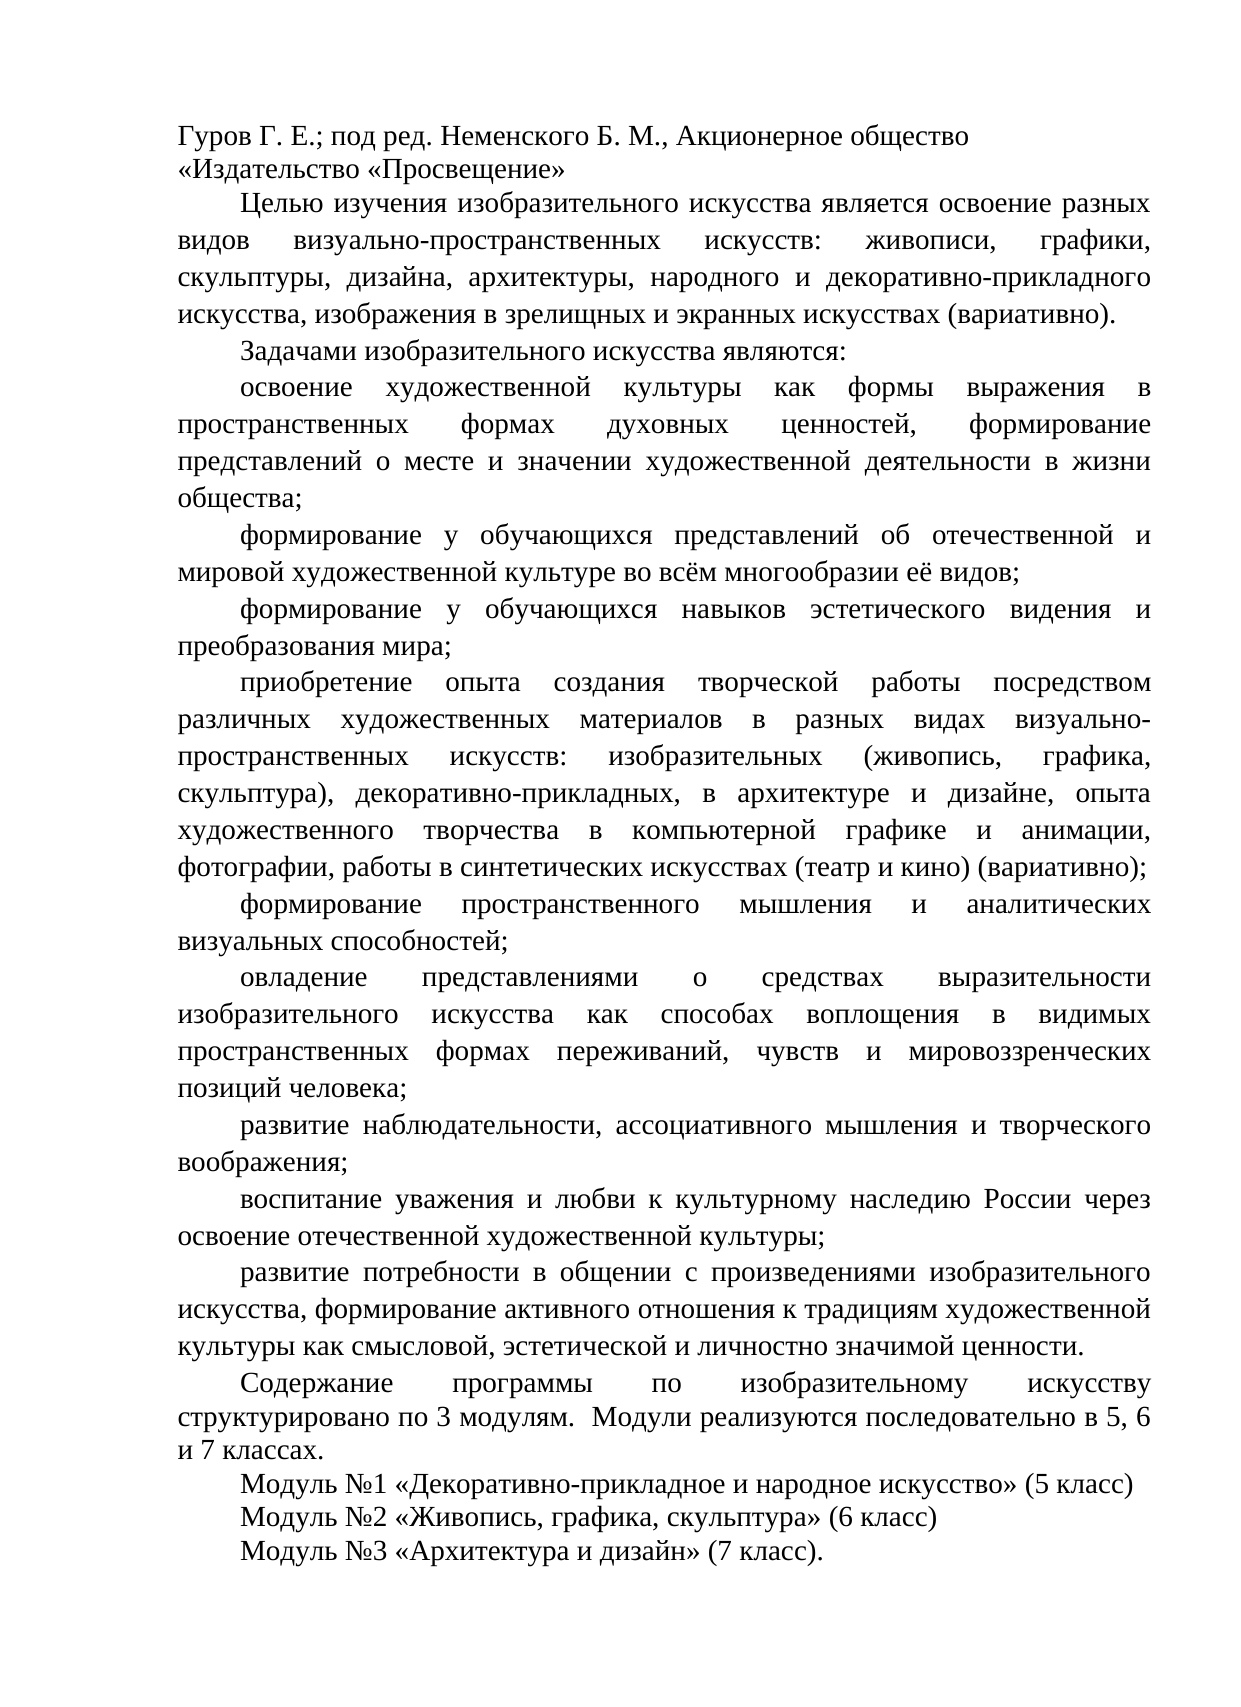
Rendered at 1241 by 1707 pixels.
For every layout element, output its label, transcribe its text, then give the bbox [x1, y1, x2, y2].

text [177, 118, 1152, 185]
text Задачами изобразительного искусства являются: [177, 333, 1152, 366]
text формирование пространственного мышления и аналитических визуальных способностей; [177, 886, 1152, 956]
text воспитание уважения и любви к культурному наследию России через освоение отечественной художественной культуры; [177, 1181, 1152, 1251]
text Содержание программы по изобразительному искусству структурировано по 3 модулям. Модули реализуются последовательно в 5, 6 и 7 классах. [177, 1365, 1152, 1466]
text приобретение опыта создания творческой работы посредством различных художественных материалов в разных видах визуально-пространственных искусств: изобразительных (живопись, графика, скульптура), декоративно-прикладных, в архитектуре и дизайне, опыта художественного творчества в компьютерной графике и анимации, фотографии, работы в синтетических искусствах (театр и кино) (вариативно); [177, 664, 1152, 882]
text освоение художественной культуры как формы выражения в пространственных формах духовных ценностей, формирование представлений о месте и значении художественной деятельности в жизни общества; [177, 369, 1152, 514]
text формирование у обучающихся навыков эстетического видения и преобразования мира; [177, 591, 1152, 661]
text овладение представлениями о средствах выразительности изобразительного искусства как способах воплощения в видимых пространственных формах переживаний, чувств и мировоззренческих позиций человека; [177, 959, 1152, 1104]
text Целью изучения изобразительного искусства является освоение разных видов визуально-пространственных искусств: живописи, графики, скульптуры, дизайна, архитектуры, народного и декоративно-прикладного искусства, изображения в зрелищных и экранных искусствах (вариативно). [177, 185, 1152, 329]
text формирование у обучающихся представлений об отечественной и мировой художественной культуре во всём многообразии её видов; [177, 517, 1152, 587]
text Модуль №2 «Живопись, графика, скульптура» (6 класс) [177, 1499, 1152, 1533]
text Модуль №1 «Декоративно-прикладное и народное искусство» (5 класс) [177, 1466, 1152, 1499]
text Модуль №3 «Архитектура и дизайн» (7 класс). [177, 1533, 1152, 1566]
text развитие потребности в общении с произведениями изобразительного искусства, формирование активного отношения к традициям художественной культуры как смысловой, эстетической и личностно значимой ценности. [177, 1254, 1152, 1362]
text развитие наблюдательности, ассоциативного мышления и творческого воображения; [177, 1107, 1152, 1177]
